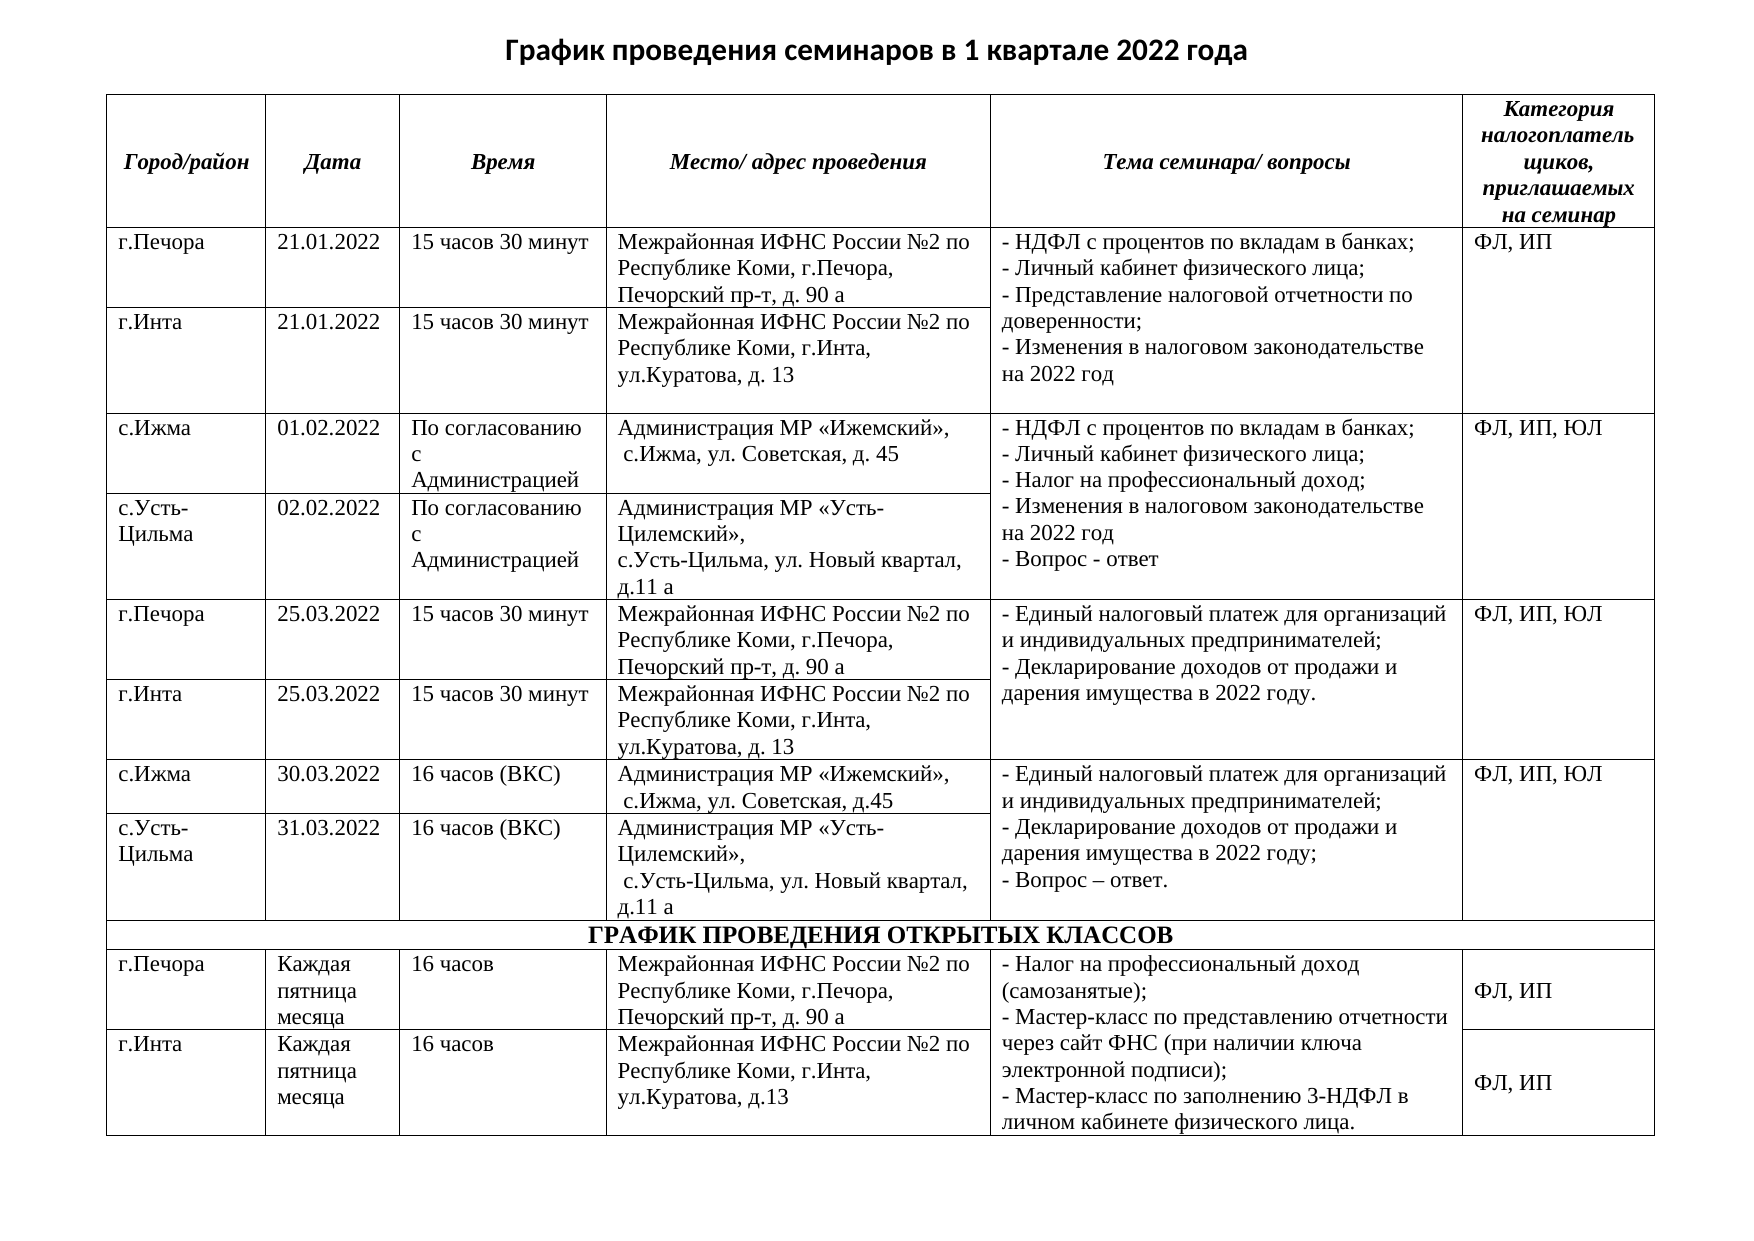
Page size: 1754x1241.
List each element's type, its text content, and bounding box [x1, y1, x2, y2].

table_cell 02.02.2022 [266, 494, 399, 599]
table_cell 15 часов 30 минут [400, 308, 606, 412]
table_cell 25.03.2022 [266, 680, 399, 759]
table_cell Каждая пятница месяца [266, 950, 399, 1029]
table_cell 30.03.2022 [266, 760, 399, 813]
table_cell ФЛ, ИП, ЮЛ [1463, 414, 1654, 599]
table_cell 21.01.2022 [266, 228, 399, 307]
table_cell г.Инта [107, 680, 265, 759]
table_cell 01.02.2022 [266, 414, 399, 493]
table_cell 16 часов [400, 1030, 606, 1135]
table_cell - Единый налоговый платеж для организаций и индивидуальных предпринимателей; - Декларирование доходов от продажи и дарения имущества в 2022 году. [991, 600, 1462, 759]
table_cell 16 часов (ВКС) [400, 814, 606, 919]
table_cell ФЛ, ИП [1463, 228, 1654, 412]
table_cell г.Инта [107, 308, 265, 412]
table_cell Межрайонная ИФНС России №2 по Республике Коми, г.Печора, Печорский пр-т, д. 90 а [607, 600, 990, 679]
table_cell Администрация МР «Ижемский», с.Ижма, ул. Советская, д. 45 [607, 414, 990, 493]
table_header Дата [266, 95, 399, 227]
table_cell 16 часов (ВКС) [400, 760, 606, 813]
table_header Место/ адрес проведения [607, 95, 990, 227]
table_cell По согласованию с Администрацией [400, 494, 606, 599]
table_cell с.Ижма [107, 760, 265, 813]
table_cell ГРАФИК ПРОВЕДЕНИЯ ОТКРЫТЫХ КЛАССОВ [107, 921, 1654, 949]
table_cell Межрайонная ИФНС России №2 по Республике Коми, г.Печора, Печорский пр-т, д. 90 а [607, 228, 990, 307]
table_cell 16 часов [400, 950, 606, 1029]
table_cell Межрайонная ИФНС России №2 по Республике Коми, г.Печора, Печорский пр-т, д. 90 а [607, 950, 990, 1029]
text График проведения семинаров в 1 квартале 2022 года [118, 29, 1636, 68]
table_cell 25.03.2022 [266, 600, 399, 679]
table_cell г.Печора [107, 228, 265, 307]
table_cell с.Ижма [107, 414, 265, 493]
table_cell г.Печора [107, 600, 265, 679]
table_cell - НДФЛ с процентов по вкладам в банках; - Личный кабинет физического лица; - Налог на профессиональный доход; - Изменения в налоговом законодательстве на 2022 год - Вопрос - ответ [991, 414, 1462, 599]
table_cell - НДФЛ с процентов по вкладам в банках; - Личный кабинет физического лица; - Представление налоговой отчетности по доверенности; - Изменения в налоговом законодательстве на 2022 год [991, 228, 1462, 412]
table_cell г.Печора [107, 950, 265, 1029]
table_cell с.Усть-Цильма [107, 814, 265, 919]
table_header Тема семинара/ вопросы [991, 95, 1462, 227]
table_cell ФЛ, ИП [1463, 1030, 1654, 1135]
table_cell г.Инта [107, 1030, 265, 1135]
table_cell По согласованию с Администрацией [400, 414, 606, 493]
table_cell Администрация МР «Усть-Цилемский», с.Усть-Цильма, ул. Новый квартал, д.11 а [607, 494, 990, 599]
table_cell 15 часов 30 минут [400, 228, 606, 307]
table_cell - Налог на профессиональный доход (самозанятые); - Мастер-класс по представлению отчетности через сайт ФНС (при наличии ключа электронной подписи); - Мастер-класс по заполнению 3-НДФЛ в личном кабинете физического лица. [991, 950, 1462, 1135]
table_header Город/район [107, 95, 265, 227]
table_cell Администрация МР «Усть-Цилемский», с.Усть-Цильма, ул. Новый квартал, д.11 а [607, 814, 990, 919]
table_cell Межрайонная ИФНС России №2 по Республике Коми, г.Инта, ул.Куратова, д. 13 [607, 308, 990, 412]
table_cell 15 часов 30 минут [400, 600, 606, 679]
table_cell с.Усть-Цильма [107, 494, 265, 599]
table_cell Каждая пятница месяца [266, 1030, 399, 1135]
table_cell Межрайонная ИФНС России №2 по Республике Коми, г.Инта, ул.Куратова, д. 13 [607, 680, 990, 759]
table_cell ФЛ, ИП, ЮЛ [1463, 600, 1654, 759]
table_header Категория налогоплательщиков, приглашаемых на семинар [1463, 95, 1654, 227]
table_cell ФЛ, ИП [1463, 950, 1654, 1029]
table_header Время [400, 95, 606, 227]
table_cell 21.01.2022 [266, 308, 399, 412]
table_cell 15 часов 30 минут [400, 680, 606, 759]
table_cell Администрация МР «Ижемский», с.Ижма, ул. Советская, д.45 [607, 760, 990, 813]
table_cell 31.03.2022 [266, 814, 399, 919]
table_cell ФЛ, ИП, ЮЛ [1463, 760, 1654, 919]
table_cell - Единый налоговый платеж для организаций и индивидуальных предпринимателей; - Декларирование доходов от продажи и дарения имущества в 2022 году; - Вопрос – ответ. [991, 760, 1462, 919]
table_cell Межрайонная ИФНС России №2 по Республике Коми, г.Инта, ул.Куратова, д.13 [607, 1030, 990, 1135]
